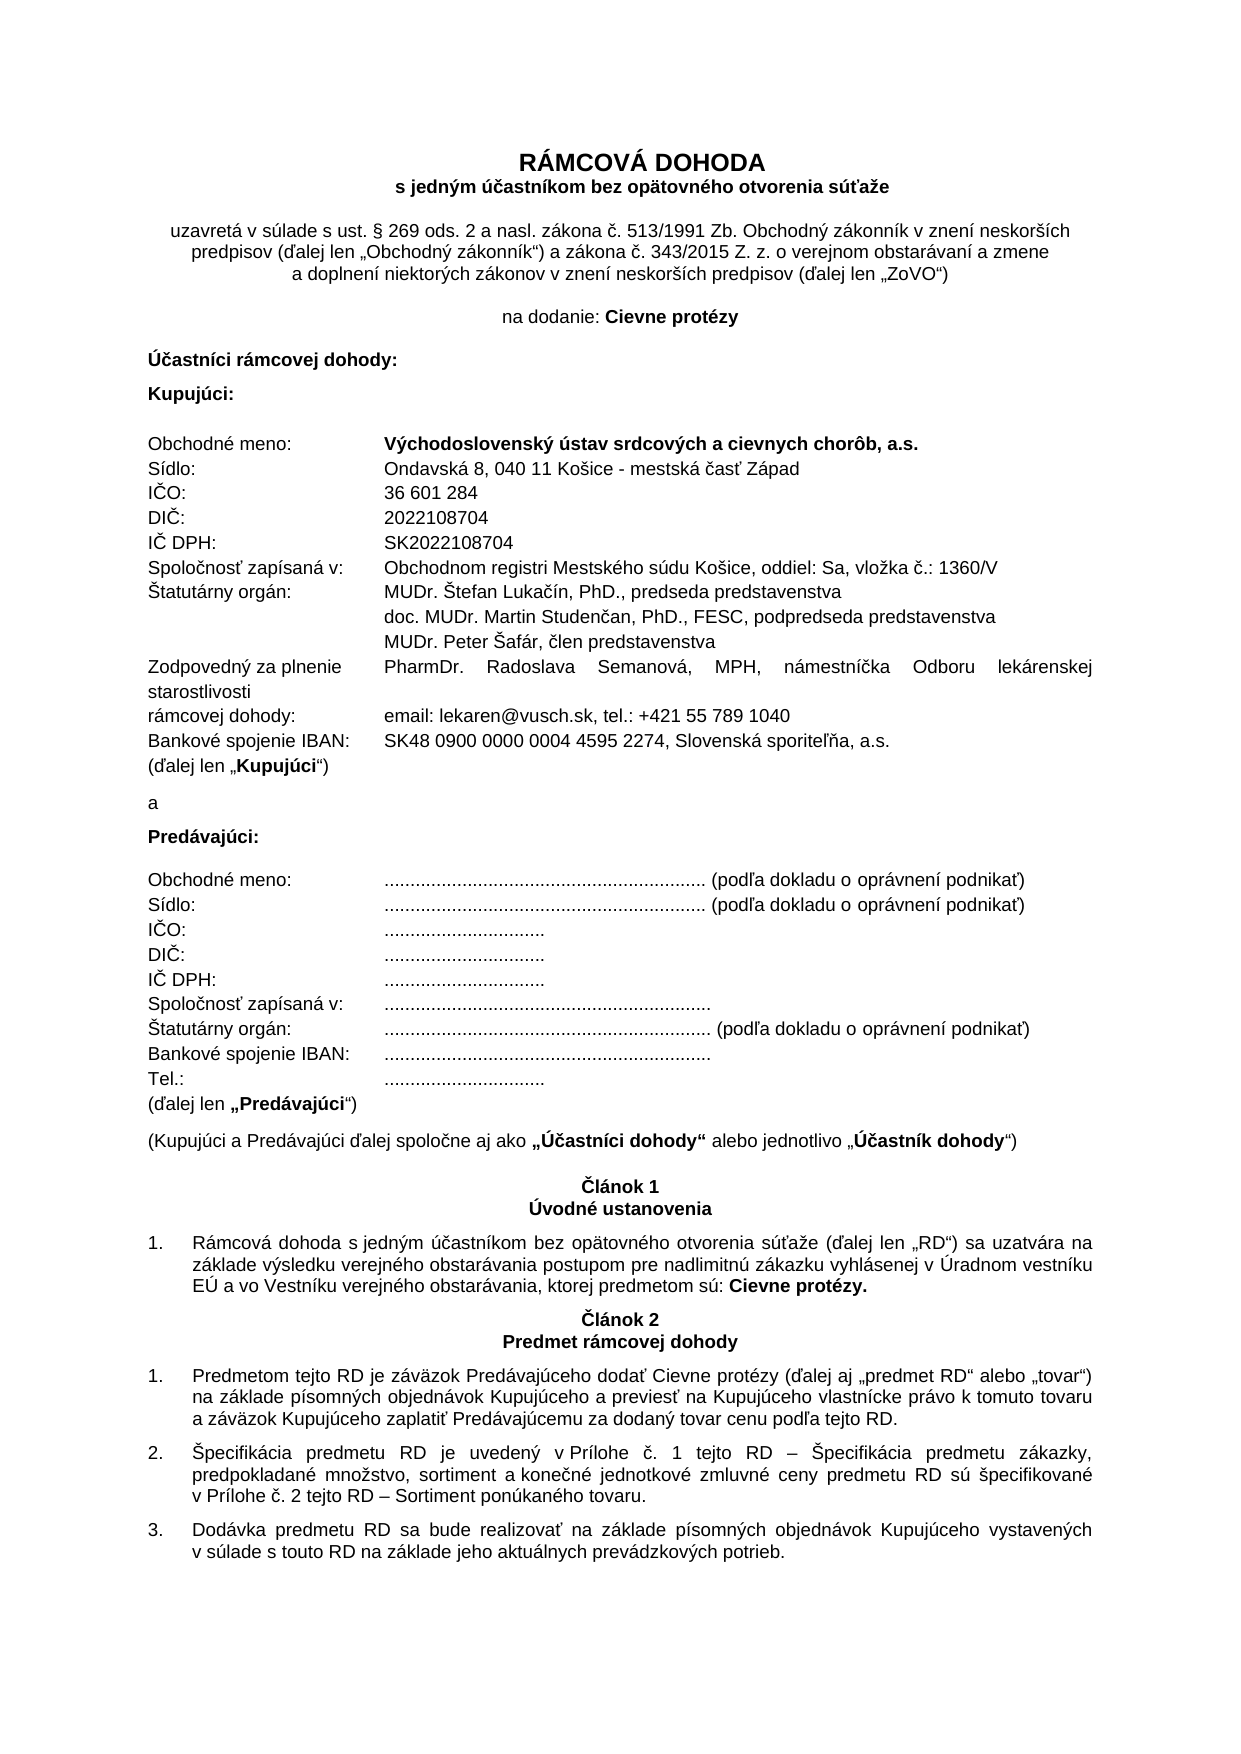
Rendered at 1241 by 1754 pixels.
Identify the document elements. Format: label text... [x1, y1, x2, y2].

text Úvodné ustanovenia [148, 1198, 1093, 1219]
text (Kupujúci a Predávajúci ďalej spoločne aj ako „Účastníci dohody“ alebo jednotlivo „Účastník dohody“) [148, 1130, 1093, 1151]
list Špecifikácia predmetu RD je uvedený v Prílohe č. 1 tejto RD – Špecifikácia predmetu zákazky, predpokladané množstvo, sortiment a konečné jednotkové zmluvné ceny predmetu RD sú špecifikované v Prílohe č. 2 tejto RD – Sortiment ponúkaného tovaru. [148, 1442, 1093, 1507]
text IČ DPH: ............................... [148, 968, 1093, 990]
text uzavretá v súlade s ust. § 269 ods. 2 a nasl. zákona č. 513/1991 Zb. Obchodný zákonník v znení neskorších predpisov (ďalej len „Obchodný zákonník“) a zákona č. 343/2015 Z. z. o verejnom obstarávaní a zmene a doplnení niektorých zákonov v znení neskorších predpisov (ďalej len „ZoVO“) [148, 219, 1093, 284]
list Dodávka predmetu RD sa bude realizovať na základe písomných objednávok Kupujúceho vystavených v súlade s touto RD na základe jeho aktuálnych prevádzkových potrieb. [148, 1519, 1093, 1562]
text RÁMCOVÁ DOHODA [192, 148, 1093, 176]
text na dodanie: Cievne protézy [148, 306, 1093, 327]
text (ďalej len „Kupujúci“) [148, 755, 1093, 776]
text Zodpovedný za plnenie PharmDr. Radoslava Semanová, MPH, námestníčka Odboru lekárenskej starostlivosti [148, 656, 1093, 702]
text IČ DPH: SK2022108704 [148, 532, 1093, 553]
text Bankové spojenie IBAN: ............................................................... [148, 1043, 1093, 1064]
text Predávajúci: [148, 826, 1093, 848]
text Predmet rámcovej dohody [148, 1331, 1093, 1352]
list Rámcová dohoda s jedným účastníkom bez opätovného otvorenia súťaže (ďalej len „RD“) sa uzatvára na základe výsledku verejného obstarávania postupom pre nadlimitnú zákazku vyhlásenej v Úradnom vestníku EÚ a vo Vestníku verejného obstarávania, ktorej predmetom sú: Cievne protézy. [148, 1232, 1093, 1297]
text MUDr. Peter Šafár, člen predstavenstva [148, 631, 1093, 652]
list Článok 2 [148, 1309, 1093, 1331]
text doc. MUDr. Martin Studenčan, PhD., FESC, podpredseda predstavenstva [148, 606, 1093, 628]
text Článok 1 [148, 1176, 1093, 1198]
text s jedným účastníkom bez opätovného otvorenia súťaže [192, 176, 1093, 198]
list Predmetom tejto RD je záväzok Predávajúceho dodať Cievne protézy (ďalej aj „predmet RD“ alebo „tovar“) na základe písomných objednávok Kupujúceho a previesť na Kupujúceho vlastnícke právo k tomuto tovaru a záväzok Kupujúceho zaplatiť Predávajúcemu za dodaný tovar cenu podľa tejto RD. [148, 1365, 1093, 1429]
text Tel.: ............................... [148, 1068, 1093, 1089]
text Sídlo: .............................................................. (podľa dokladu o oprávnení podnikať) [148, 894, 1093, 916]
text Spoločnosť zapísaná v: Obchodnom registri Mestského súdu Košice, oddiel: Sa, vložka č.: 1360/V [148, 556, 1093, 578]
text a [148, 792, 1093, 814]
text IČO: 36 601 284 [148, 482, 1093, 504]
text Štatutárny orgán: ............................................................... (podľa dokladu o oprávnení podnikať) [148, 1018, 1093, 1039]
text rámcovej dohody: email: lekaren@vusch.sk, tel.: +421 55 789 1040 [148, 705, 1093, 727]
text DIČ: ............................... [148, 944, 1093, 965]
text IČO: ............................... [148, 919, 1093, 940]
text Účastníci rámcovej dohody: [148, 349, 1093, 370]
text Štatutárny orgán: MUDr. Štefan Lukačín, PhD., predseda predstavenstva [148, 581, 1093, 603]
text Sídlo: Ondavská 8, 040 11 Košice - mestská časť Západ [148, 457, 1093, 479]
text Obchodné meno: Východoslovenský ústav srdcových a cievnych chorôb, a.s. [148, 432, 1093, 454]
text Obchodné meno: .............................................................. (podľa dokladu o oprávnení podnikať) [148, 869, 1093, 891]
text Kupujúci: [148, 383, 1093, 404]
text Spoločnosť zapísaná v: ............................................................... [148, 993, 1093, 1015]
text (ďalej len „Predávajúci“) [148, 1092, 1093, 1114]
text Bankové spojenie IBAN: SK48 0900 0000 0004 4595 2274, Slovenská sporiteľňa, a.s. [148, 730, 1093, 752]
text DIČ: 2022108704 [148, 507, 1093, 528]
